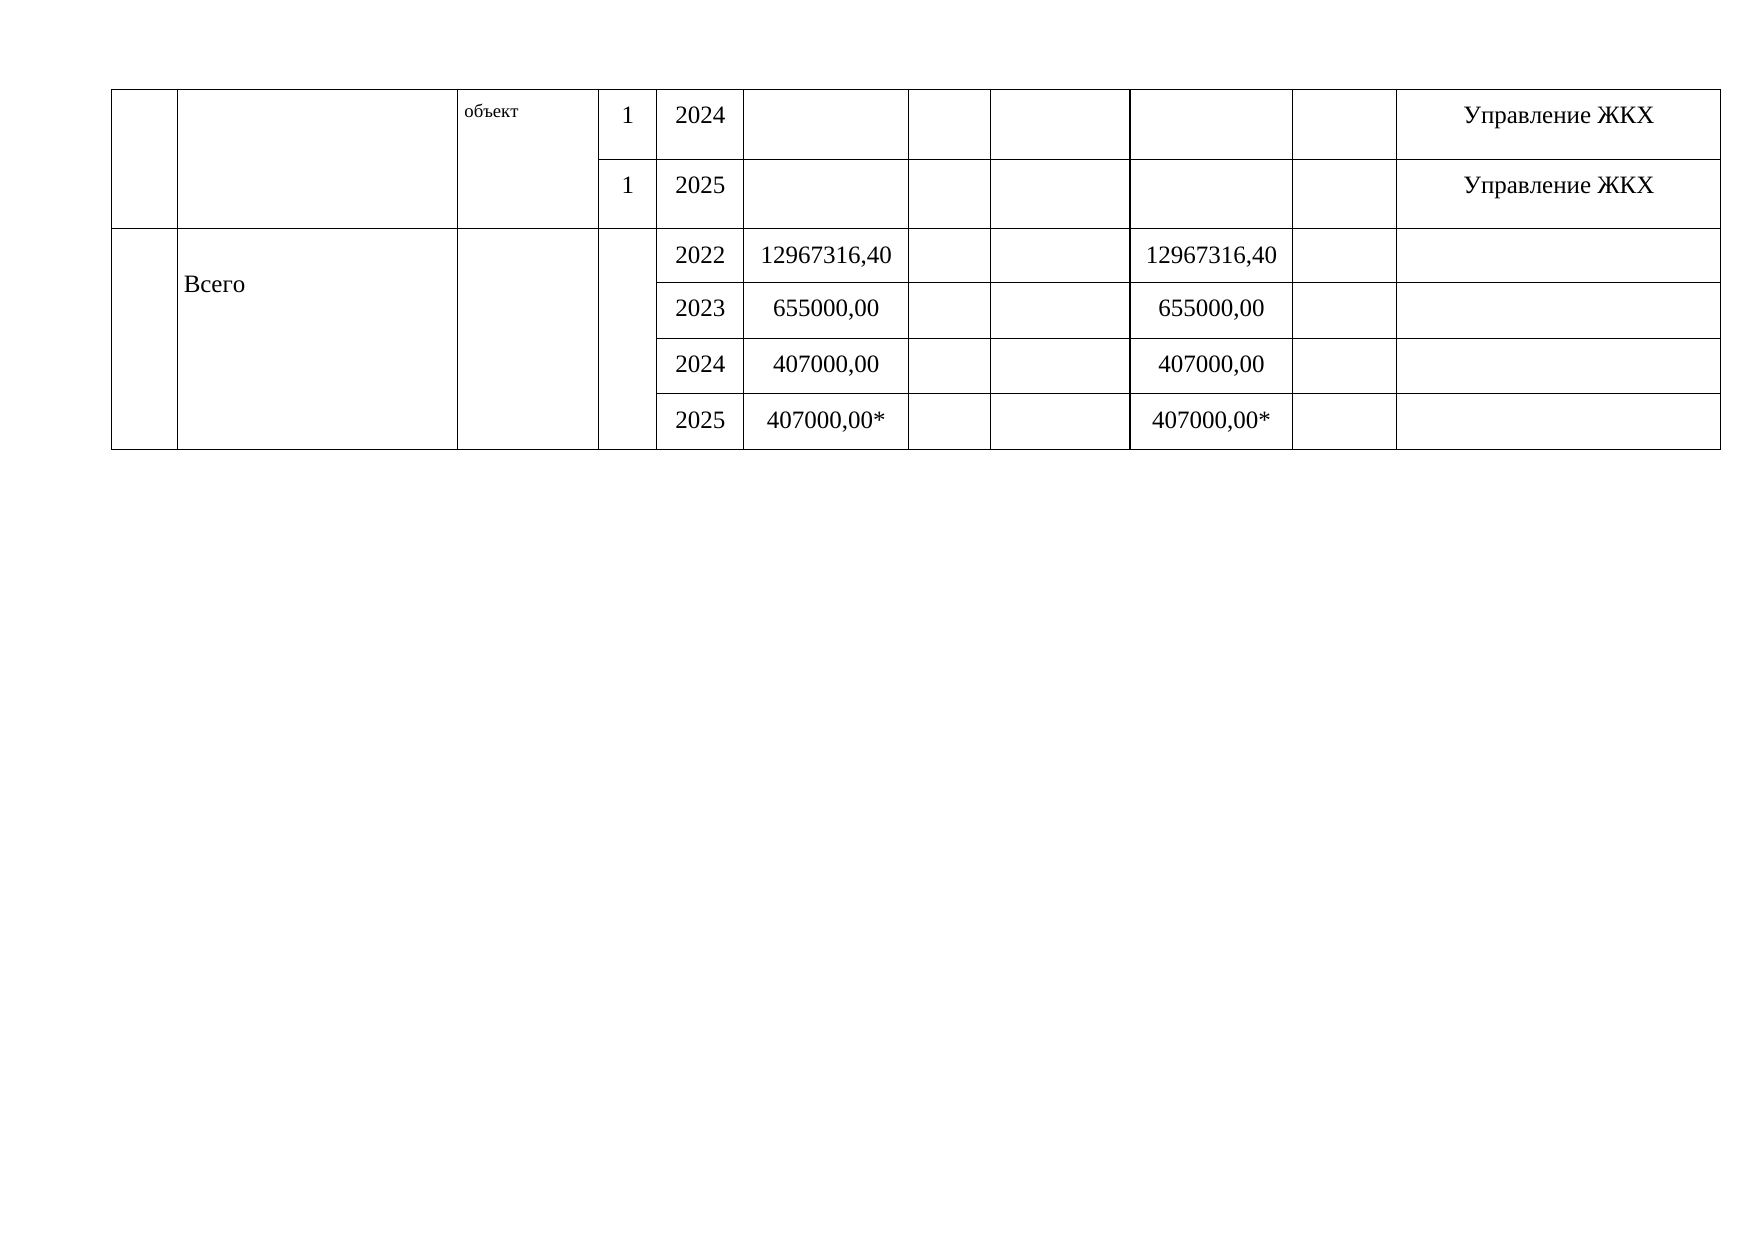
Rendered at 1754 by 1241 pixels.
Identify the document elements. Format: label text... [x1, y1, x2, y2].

table_cell Управление ЖКХ [1397, 90, 1720, 158]
table_cell [1131, 160, 1292, 228]
table_cell [909, 160, 990, 228]
table_cell [599, 229, 656, 449]
table_cell 2023 [657, 283, 743, 337]
table_cell [909, 90, 990, 158]
table_cell [909, 229, 990, 282]
table_cell 1 [599, 90, 656, 158]
table_cell [909, 339, 990, 393]
table_cell 2025 [657, 160, 743, 228]
table_cell [1397, 283, 1720, 337]
table_cell [1293, 394, 1396, 449]
table_cell [1293, 339, 1396, 393]
table_cell [909, 394, 990, 449]
table_cell [1131, 90, 1292, 158]
table_cell 407000,00 [744, 339, 908, 393]
table_cell [1397, 394, 1720, 449]
table_cell 2025 [657, 394, 743, 449]
table_cell [1293, 229, 1396, 282]
table_cell 2024 [657, 90, 743, 158]
table_cell 12967316,40 [1131, 229, 1292, 282]
table_cell [991, 90, 1129, 158]
table_cell 12967316,40 [744, 229, 908, 282]
table_cell [991, 229, 1129, 282]
table_cell [744, 90, 908, 158]
table_cell 407000,00* [1131, 394, 1292, 449]
table_cell 407000,00 [1131, 339, 1292, 393]
table_cell 2022 [657, 229, 743, 282]
table_cell [1397, 339, 1720, 393]
table_cell [458, 229, 598, 449]
table_cell 407000,00* [744, 394, 908, 449]
table_cell Управление ЖКХ [1397, 160, 1720, 228]
table_cell [991, 394, 1129, 449]
table_cell [991, 160, 1129, 228]
table_cell [1397, 229, 1720, 282]
table_cell [744, 160, 908, 228]
table_cell 2024 [657, 339, 743, 393]
table_cell 655000,00 [744, 283, 908, 337]
table_cell [991, 283, 1129, 337]
table_cell 1 [599, 160, 656, 228]
table_cell [991, 339, 1129, 393]
table_cell Всего [178, 229, 457, 449]
table_cell [1293, 160, 1396, 228]
table_cell 655000,00 [1131, 283, 1292, 337]
table_cell [1293, 283, 1396, 337]
table_cell [1293, 90, 1396, 158]
table_cell [909, 283, 990, 337]
table_cell [112, 229, 177, 449]
